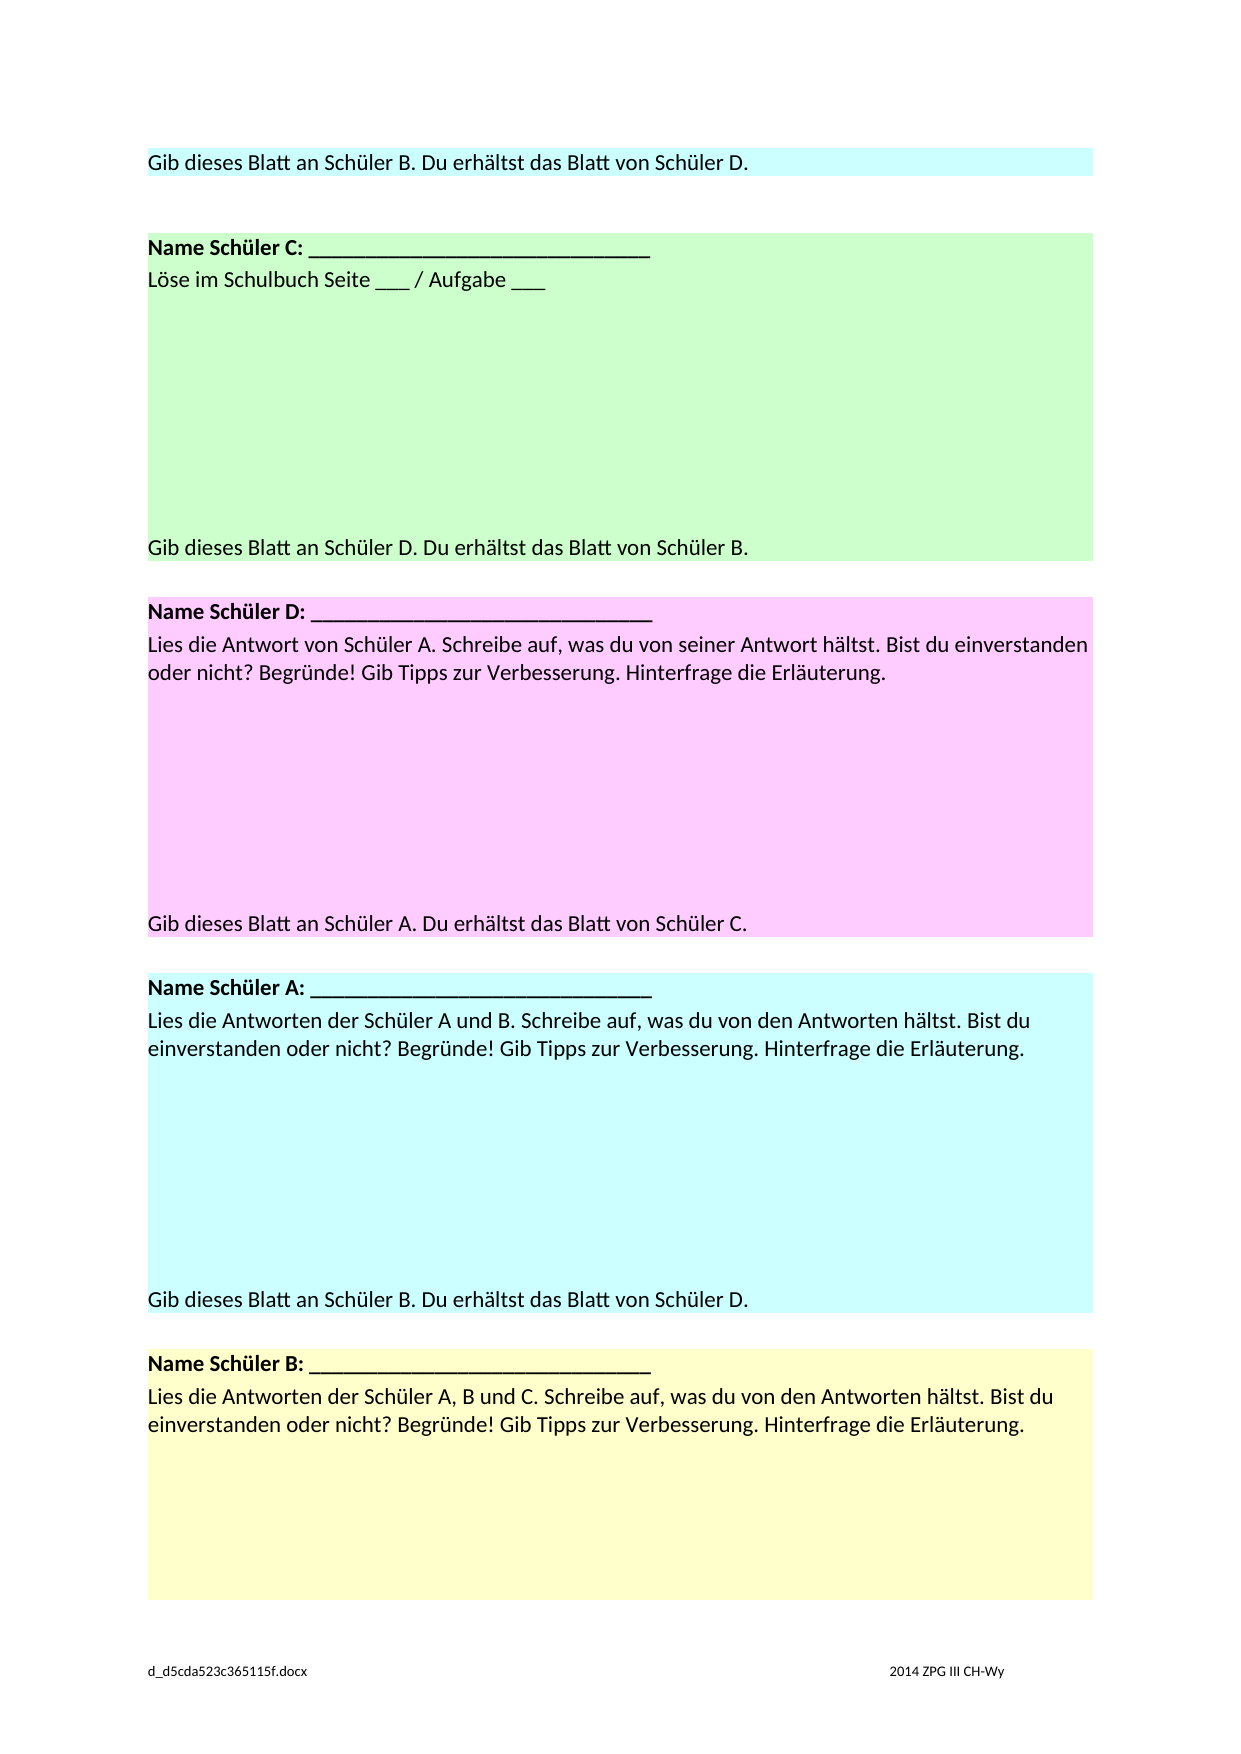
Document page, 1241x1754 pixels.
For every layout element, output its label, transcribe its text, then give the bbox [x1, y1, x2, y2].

text Name Schüler C: ______________________________ [148, 233, 1093, 261]
text Lies die Antworten der Schüler A, B und C. Schreibe auf, was du von den Antworten hältst. Bist du einverstanden oder nicht? Begründe! Gib Tipps zur Verbesserung. Hinterfrage die Erläuterung. [148, 1382, 1093, 1438]
text Löse im Schulbuch Seite ___ / Aufgabe ___ [148, 265, 1093, 293]
text Gib dieses Blatt an Schüler B. Du erhältst das Blatt von Schüler D. [148, 148, 1093, 176]
text Lies die Antworten der Schüler A und B. Schreibe auf, was du von den Antworten hältst. Bist du einverstanden oder nicht? Begründe! Gib Tipps zur Verbesserung. Hinterfrage die Erläuterung. [148, 1006, 1093, 1062]
text Name Schüler D: ______________________________ [148, 597, 1093, 626]
text Lies die Antwort von Schüler A. Schreibe auf, was du von seiner Antwort hältst. Bist du einverstanden oder nicht? Begründe! Gib Tipps zur Verbesserung. Hinterfrage die Erläuterung. [148, 630, 1093, 686]
text Gib dieses Blatt an Schüler D. Du erhältst das Blatt von Schüler B. [148, 533, 1093, 561]
text Name Schüler A: ______________________________ [148, 973, 1093, 1002]
text Gib dieses Blatt an Schüler B. Du erhältst das Blatt von Schüler D. [148, 1285, 1093, 1313]
text Gib dieses Blatt an Schüler A. Du erhältst das Blatt von Schüler C. [148, 909, 1093, 937]
text Name Schüler B: ______________________________ [148, 1349, 1093, 1378]
